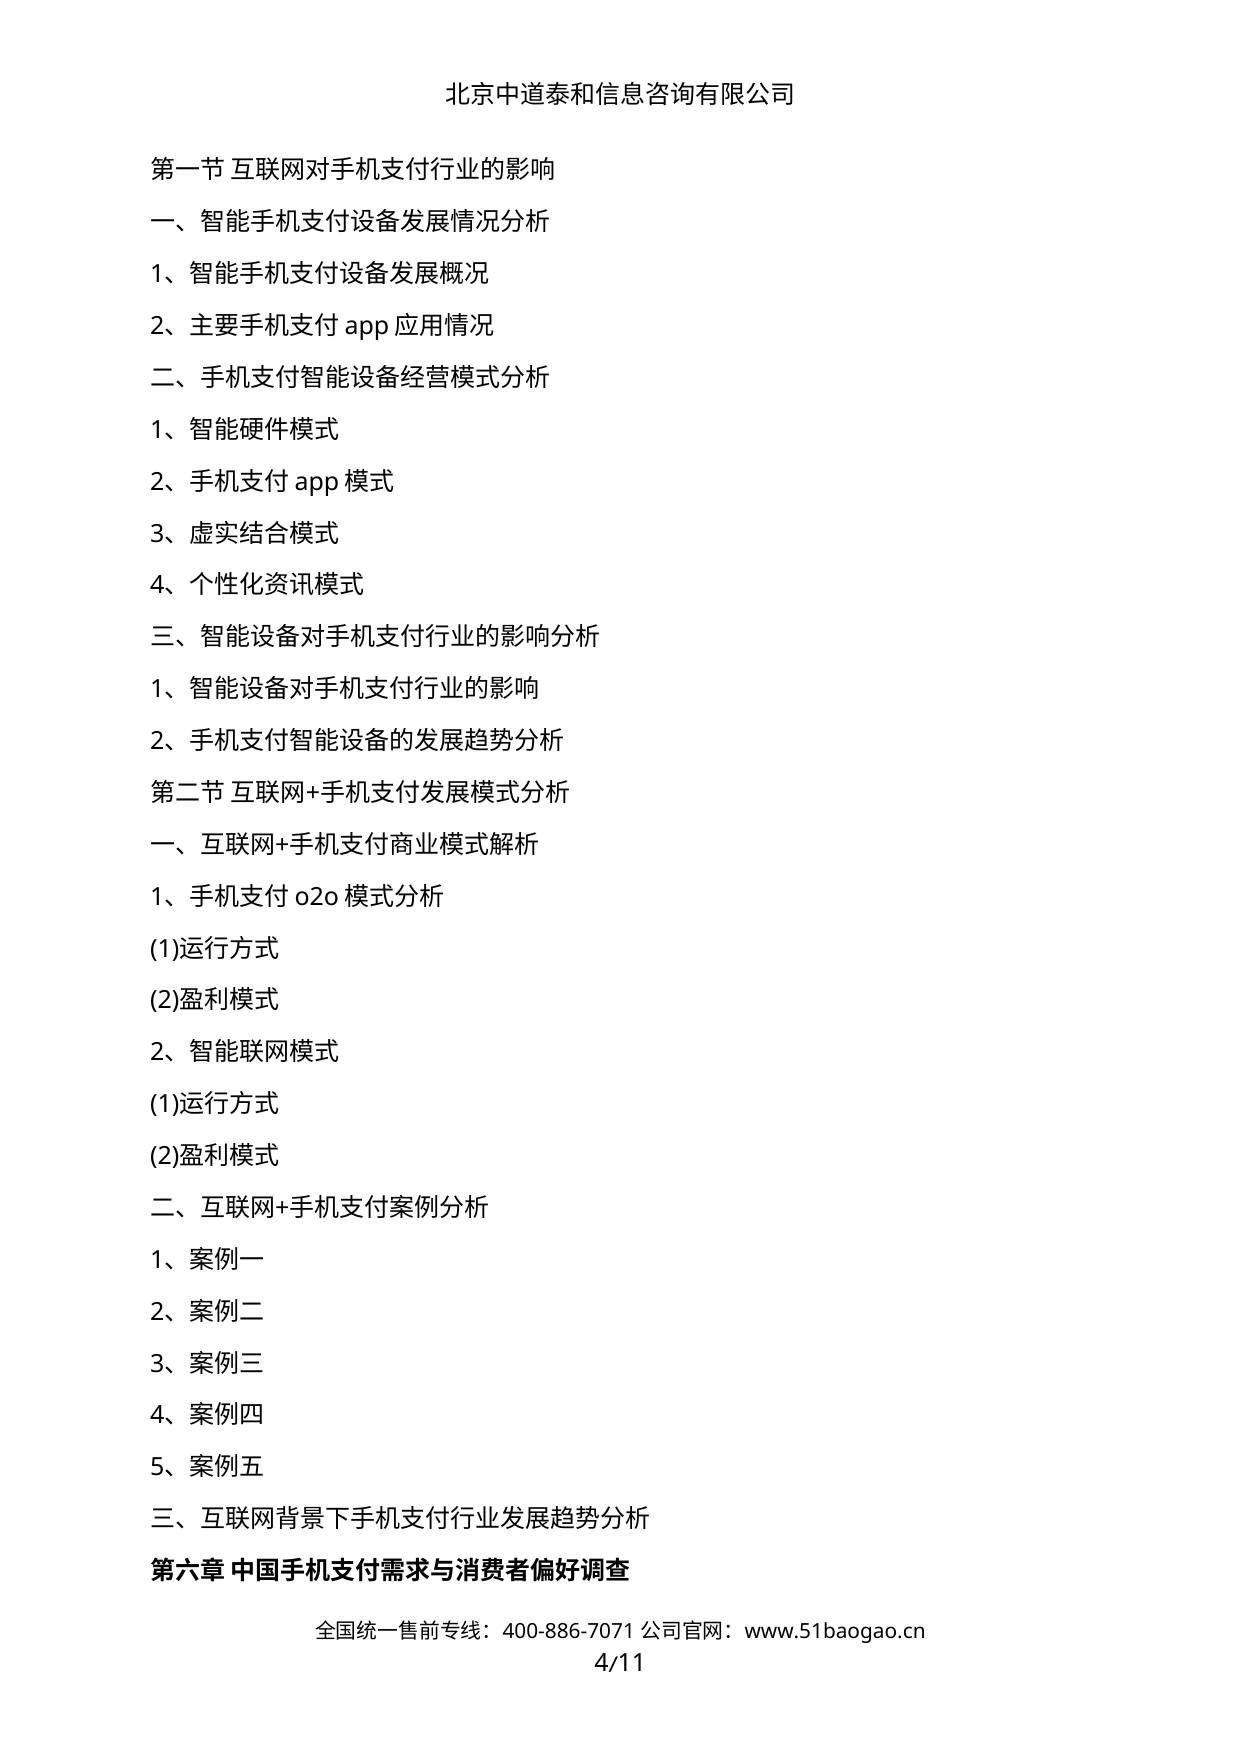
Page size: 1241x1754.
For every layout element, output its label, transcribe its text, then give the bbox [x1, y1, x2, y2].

text 2、主要手机支付app应用情况 [150, 306, 1090, 342]
text 1、手机支付o2o模式分析 [150, 876, 1090, 912]
text 4、案例四 [150, 1395, 1090, 1431]
text 第六章 中国手机支付需求与消费者偏好调查 [150, 1551, 1090, 1587]
text 2、手机支付智能设备的发展趋势分析 [150, 721, 1090, 757]
text 1、智能设备对手机支付行业的影响 [150, 669, 1090, 705]
text 2、手机支付app模式 [150, 461, 1090, 497]
text 一、智能手机支付设备发展情况分析 [150, 202, 1090, 238]
text (2)盈利模式 [150, 980, 1090, 1016]
text 4、个性化资讯模式 [150, 565, 1090, 601]
text 1、案例一 [150, 1239, 1090, 1276]
text (1)运行方式 [150, 928, 1090, 964]
text 一、互联网+手机支付商业模式解析 [150, 824, 1090, 861]
text 3、虚实结合模式 [150, 513, 1090, 549]
text 第一节 互联网对手机支付行业的影响 [150, 150, 1090, 186]
text (1)运行方式 [150, 1084, 1090, 1120]
text 三、智能设备对手机支付行业的影响分析 [150, 617, 1090, 653]
text 2、智能联网模式 [150, 1032, 1090, 1068]
text 二、互联网+手机支付案例分析 [150, 1187, 1090, 1224]
text (2)盈利模式 [150, 1136, 1090, 1172]
text 1、智能硬件模式 [150, 409, 1090, 446]
text 2、案例二 [150, 1291, 1090, 1327]
text 第二节 互联网+手机支付发展模式分析 [150, 772, 1090, 809]
text 5、案例五 [150, 1447, 1090, 1483]
text 二、手机支付智能设备经营模式分析 [150, 357, 1090, 394]
text 三、互联网背景下手机支付行业发展趋势分析 [150, 1499, 1090, 1535]
text 3、案例三 [150, 1343, 1090, 1379]
text 1、智能手机支付设备发展概况 [150, 254, 1090, 290]
